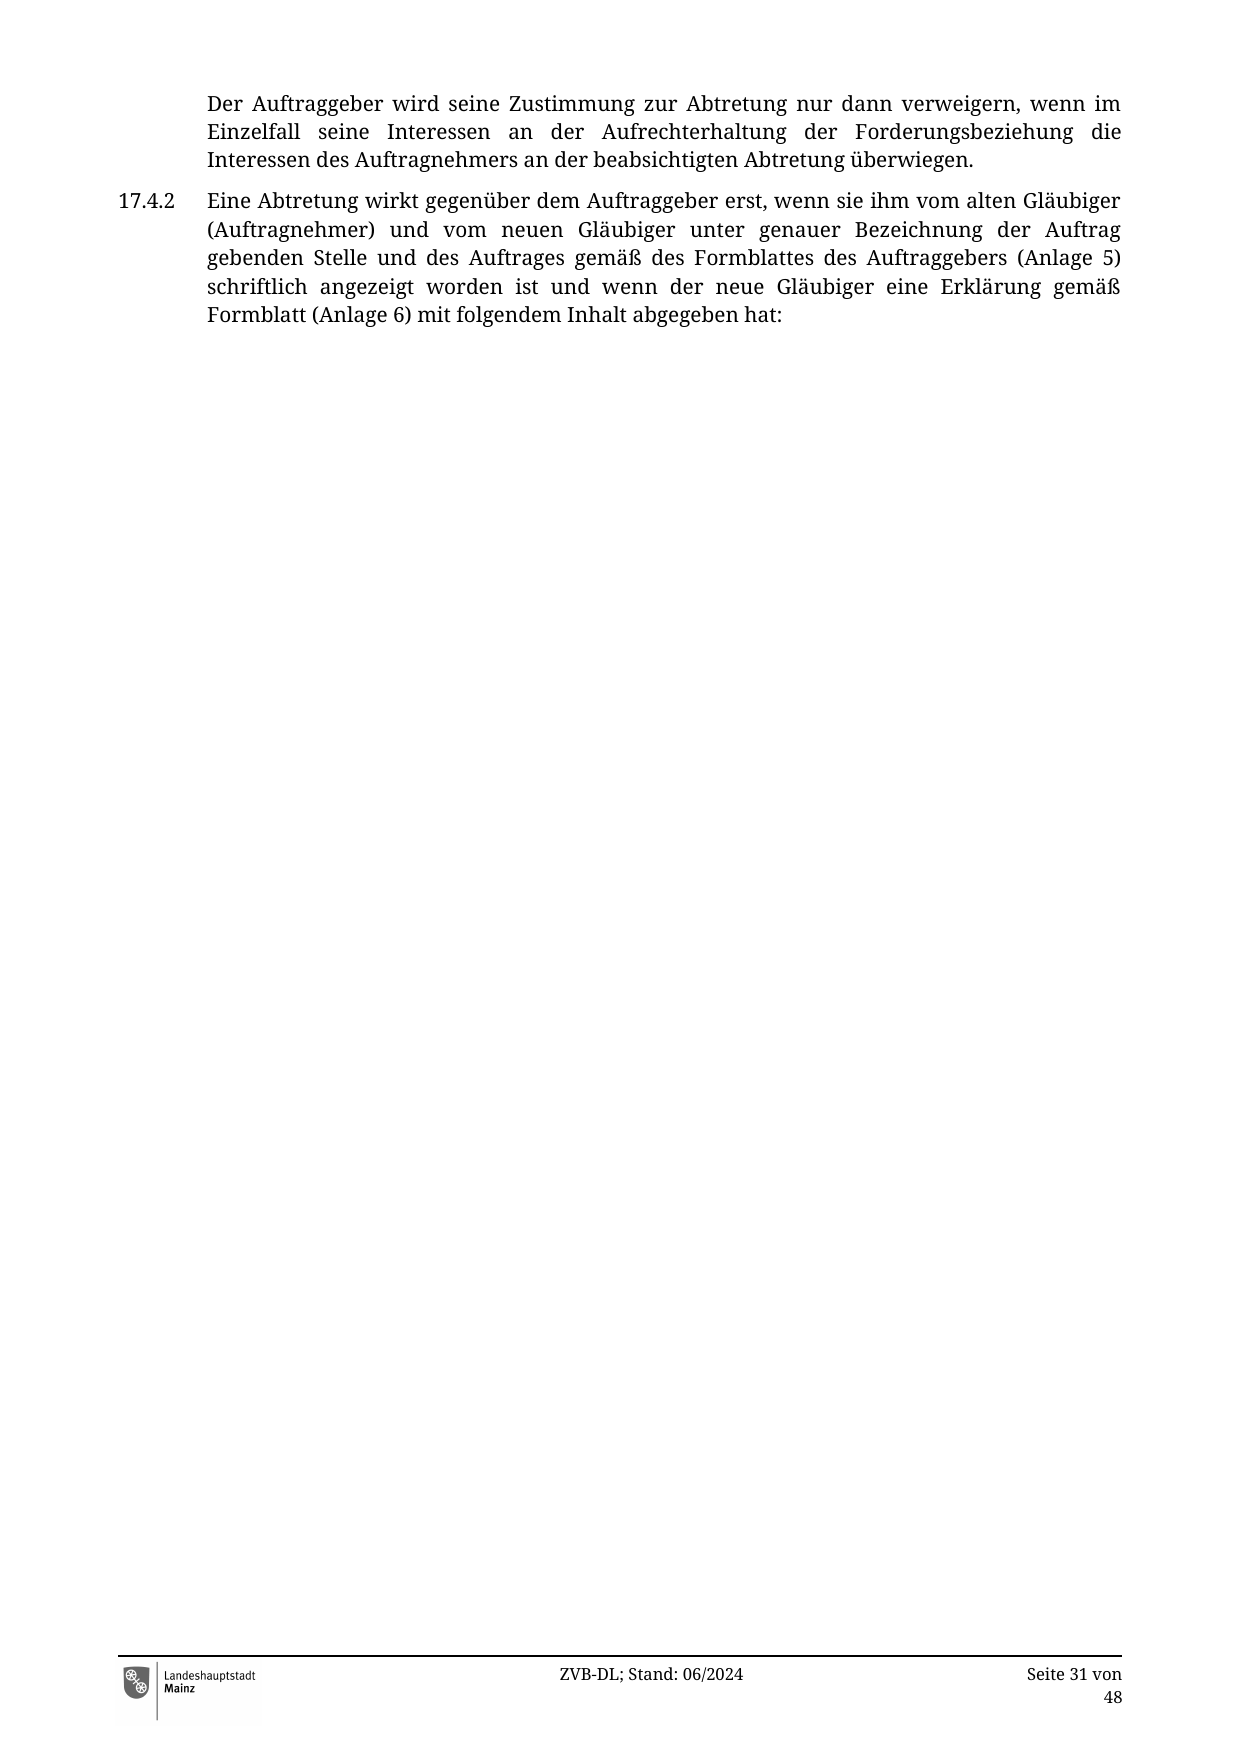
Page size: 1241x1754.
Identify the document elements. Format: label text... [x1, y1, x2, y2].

text Der Auftraggeber wird seine Zustimmung zur Abtretung nur dann verweigern, wenn im Einzelfall seine Interessen an der Aufrechterhaltung der Forderungsbeziehung die Interessen des Auftragnehmers an der beabsichtigten Abtretung überwiegen. [207, 89, 1122, 174]
text 17.4.2 Eine Abtretung wirkt gegenüber dem Auftraggeber erst, wenn sie ihm vom alten Gläubiger (Auftragnehmer) und vom neuen Gläubiger unter genauer Bezeichnung der Auftrag gebenden Stelle und des Auftrages gemäß des Formblattes des Auftraggebers (Anlage 5) schriftlich angezeigt worden ist und wenn der neue Gläubiger eine Erklärung gemäß Formblatt (Anlage 6) mit folgendem Inhalt abgegeben hat: [118, 186, 1122, 329]
picture [114, 1656, 263, 1726]
